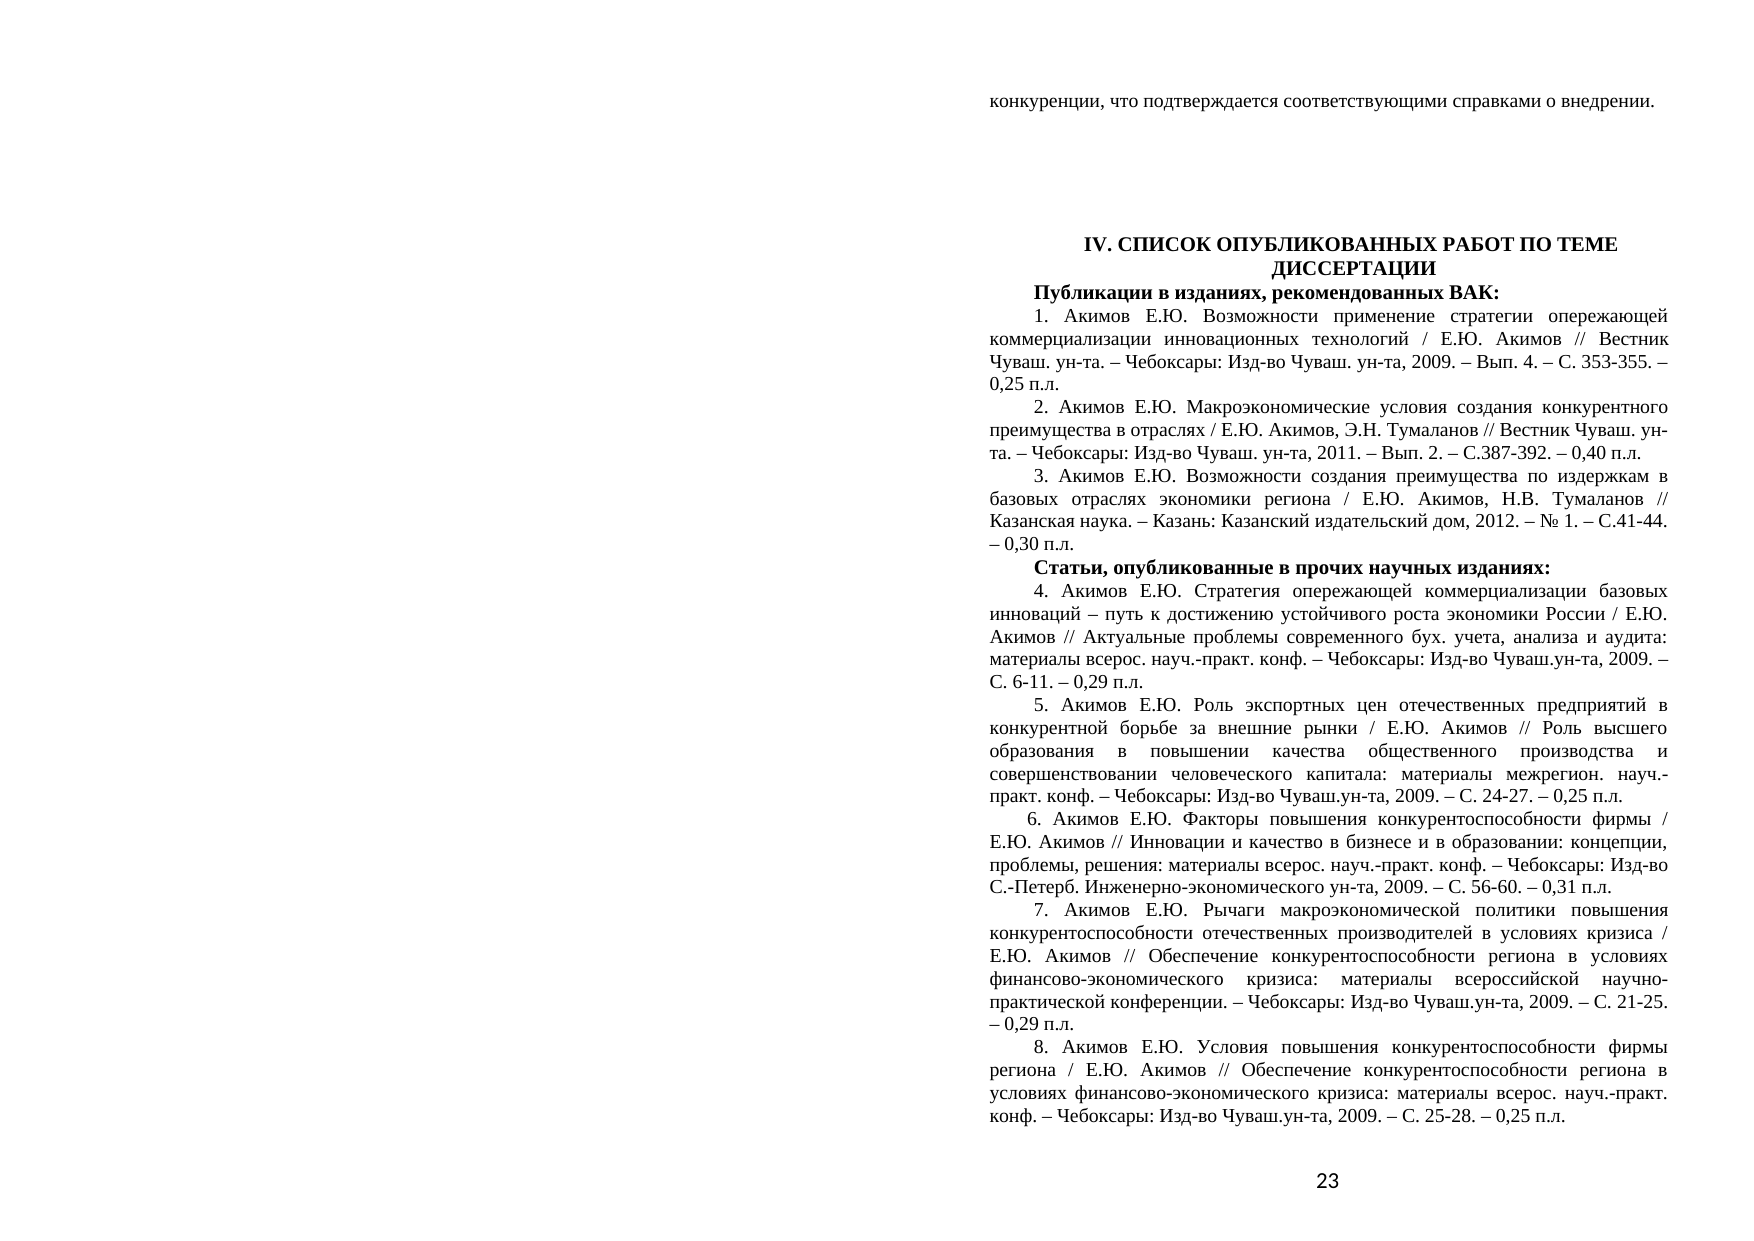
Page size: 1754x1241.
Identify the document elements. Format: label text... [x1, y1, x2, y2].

text 3. Акимов Е.Ю. Возможности создания преимущества по издержкам в базовых отраслях экономики региона / Е.Ю. Акимов, Н.В. Тумаланов // Казанская наука. – Казань: Казанский издательский дом, 2012. – № 1. – С.41-44. – 0,30 п.л. [989, 464, 1669, 555]
text 6. Акимов Е.Ю. Факторы повышения конкурентоспособности фирмы / Е.Ю. Акимов // Инновации и качество в бизнесе и в образовании: концепции, проблемы, решения: материалы всерос. науч.-практ. конф. – Чебоксары: Изд-во С.-Петерб. Инженерно-экономического ун-та, 2009. – С. 56-60. – 0,31 п.л. [989, 807, 1669, 898]
text 4. Акимов Е.Ю. Стратегия опережающей коммерциализации базовых инноваций – путь к достижению устойчивого роста экономики России / Е.Ю. Акимов // Актуальные проблемы современного бух. учета, анализа и аудита: материалы всерос. науч.-практ. конф. – Чебоксары: Изд-во Чуваш.ун-та, 2009. – С. 6-11. – 0,29 п.л. [989, 579, 1669, 693]
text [989, 89, 1669, 111]
text ДИССЕРТАЦИИ [989, 256, 1669, 280]
text Публикации в изданиях, рекомендованных ВАК: [989, 280, 1669, 304]
text 5. Акимов Е.Ю. Роль экспортных цен отечественных предприятий в конкурентной борьбе за внешние рынки / Е.Ю. Акимов // Роль высшего образования в повышении качества общественного производства и совершенствовании человеческого капитала: материалы межрегион. науч.-практ. конф. – Чебоксары: Изд-во Чуваш.ун-та, 2009. – С. 24-27. – 0,25 п.л. [989, 693, 1669, 807]
text 8. Акимов Е.Ю. Условия повышения конкурентоспособности фирмы региона / Е.Ю. Акимов // Обеспечение конкурентоспособности региона в условиях финансово-экономического кризиса: материалы всерос. науч.-практ. конф. – Чебоксары: Изд-во Чуваш.ун-та, 2009. – С. 25-28. – 0,25 п.л. [989, 1035, 1669, 1126]
text IV. СПИСОК ОПУБЛИКОВАННЫХ РАБОТ ПО ТЕМЕ [989, 232, 1669, 256]
text 1. Акимов Е.Ю. Возможности применение стратегии опережающей коммерциализации инновационных технологий / Е.Ю. Акимов // Вестник Чуваш. ун-та. – Чебоксары: Изд-во Чуваш. ун-та, 2009. – Вып. 4. – С. 353-355. – 0,25 п.л. [989, 304, 1669, 395]
text 7. Акимов Е.Ю. Рычаги макроэкономической политики повышения конкурентоспособности отечественных производителей в условиях кризиса / Е.Ю. Акимов // Обеспечение конкурентоспособности региона в условиях финансово-экономического кризиса: материалы всероссийской научно-практической конференции. – Чебоксары: Изд-во Чуваш.ун-та, 2009. – С. 21-25. – 0,29 п.л. [989, 898, 1669, 1035]
text 2. Акимов Е.Ю. Макроэкономические условия создания конкурентного преимущества в отраслях / Е.Ю. Акимов, Э.Н. Тумаланов // Вестник Чуваш. ун-та. – Чебоксары: Изд-во Чуваш. ун-та, 2011. – Вып. 2. – С.387-392. – 0,40 п.л. [989, 395, 1669, 464]
text Статьи, опубликованные в прочих научных изданиях: [989, 555, 1669, 579]
